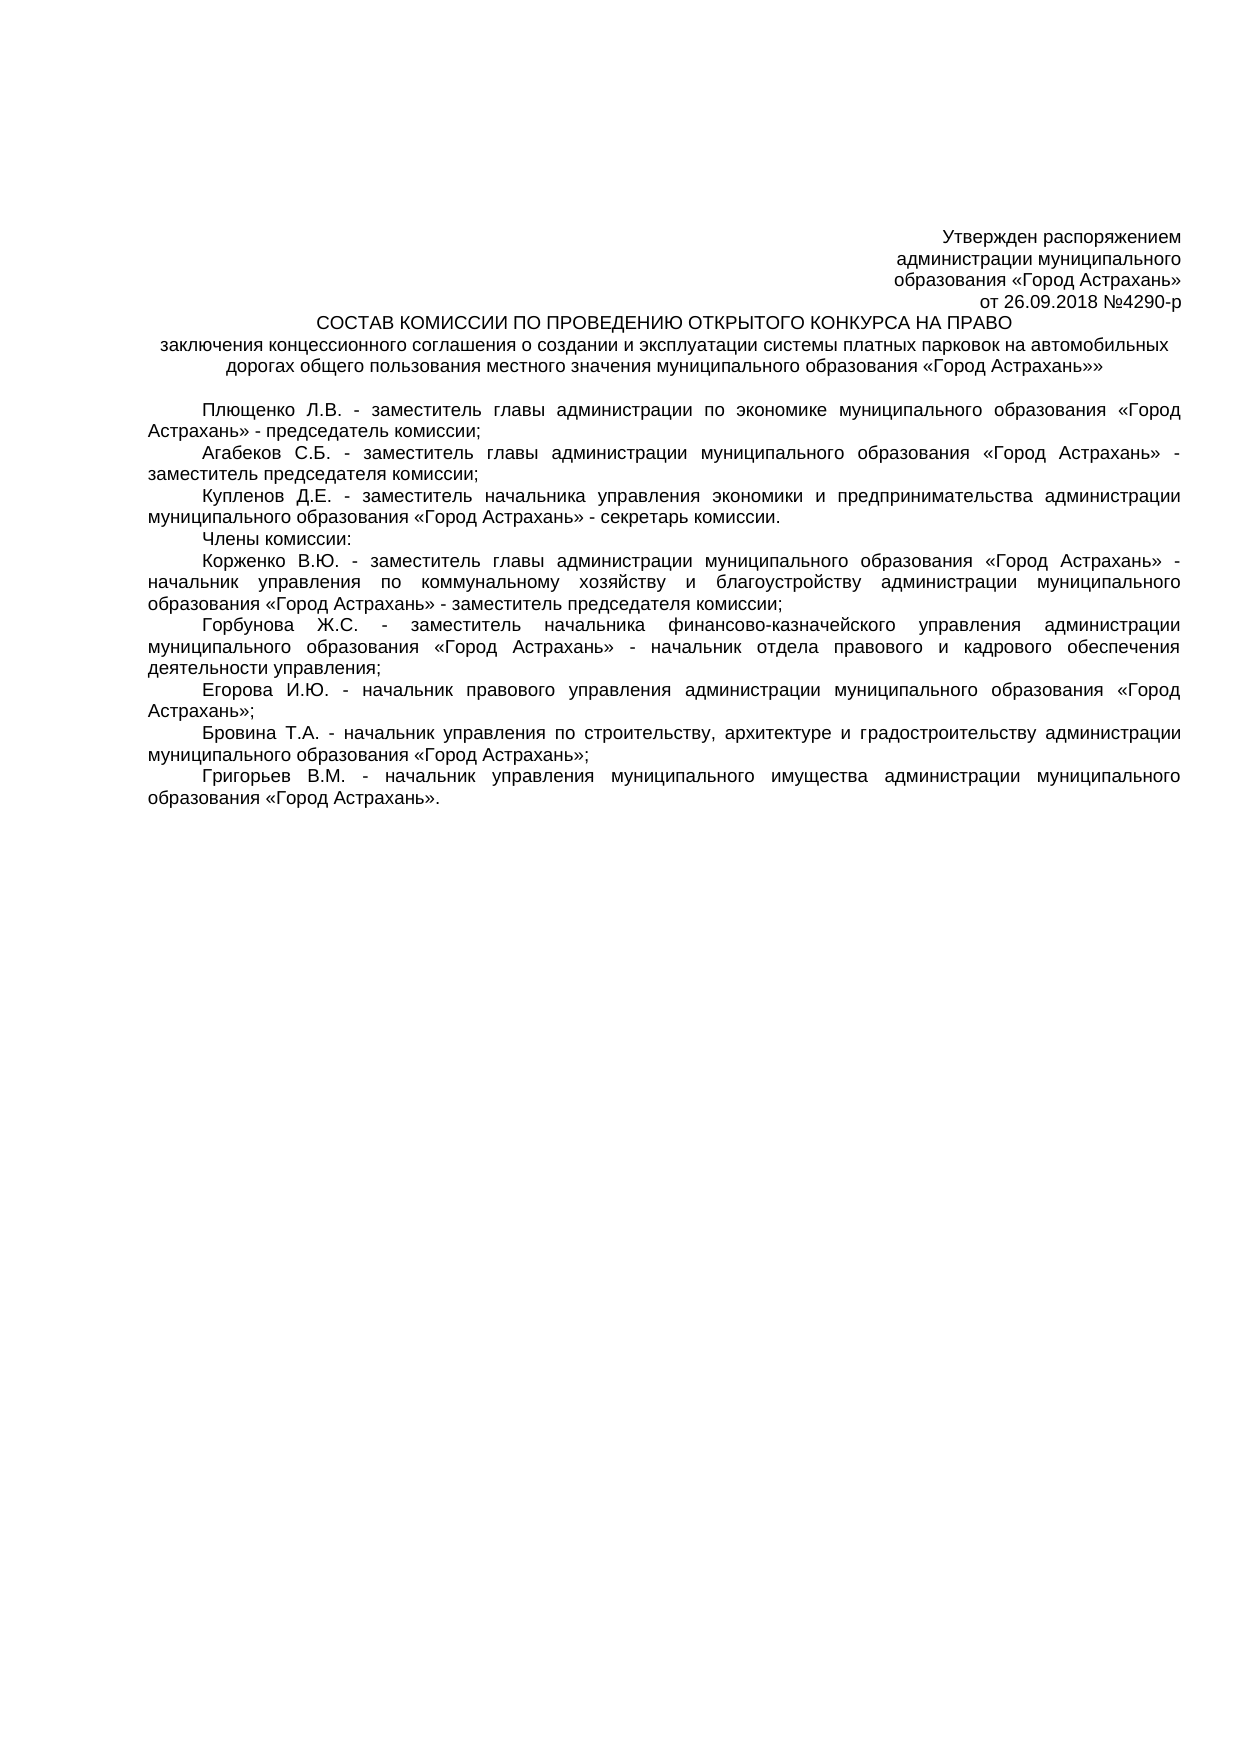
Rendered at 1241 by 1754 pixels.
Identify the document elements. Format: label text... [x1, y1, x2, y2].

subtitle от 26.09.2018 №4290-р [148, 291, 1181, 312]
text Горбунова Ж.С. - заместитель начальника финансово-казначейского управления администрации муниципального образования «Город Астрахань» - начальник отдела правового и кадрового обеспечения деятельности управления; [148, 614, 1181, 679]
text Бровина Т.А. - начальник управления по строительству, архитектуре и градостроительству администрации муниципального образования «Город Астрахань»; [148, 722, 1181, 765]
text образования «Город Астрахань» [148, 269, 1181, 291]
text администрации муниципального [148, 247, 1181, 269]
text Плющенко Л.B. - заместитель главы администрации по экономике муниципального образования «Город Астрахань» - председатель комиссии; [148, 398, 1181, 442]
text Утвержден распоряжением [148, 226, 1181, 247]
text Григорьев В.М. - начальник управления муниципального имущества администрации муниципального образования «Город Астрахань». [148, 765, 1181, 808]
text Агабеков С.Б. - заместитель главы администрации муниципального образования «Город Астрахань» - заместитель председателя комиссии; [148, 442, 1181, 485]
text Члены комиссии: [148, 528, 1181, 549]
text Егорова И.Ю. - начальник правового управления администрации муниципального образования «Город Астрахань»; [148, 679, 1181, 722]
text СОСТАВ КОМИССИИ ПО ПРОВЕДЕНИЮ ОТКРЫТОГО КОНКУРСА НА ПРАВО [148, 312, 1181, 334]
text Корженко В.Ю. - заместитель главы администрации муниципального образования «Город Астрахань» - начальник управления по коммунальному хозяйству и благоустройству администрации муниципального образования «Город Астрахань» - заместитель председателя комиссии; [148, 549, 1181, 614]
text заключения концессионного соглашения о создании и эксплуатации системы платных парковок на автомобильных дорогах общего пользования местного значения муниципального образования «Город Астрахань»» [148, 334, 1181, 377]
text Купленов Д.Е. - заместитель начальника управления экономики и предпринимательства администрации муниципального образования «Город Астрахань» - секретарь комиссии. [148, 485, 1181, 528]
